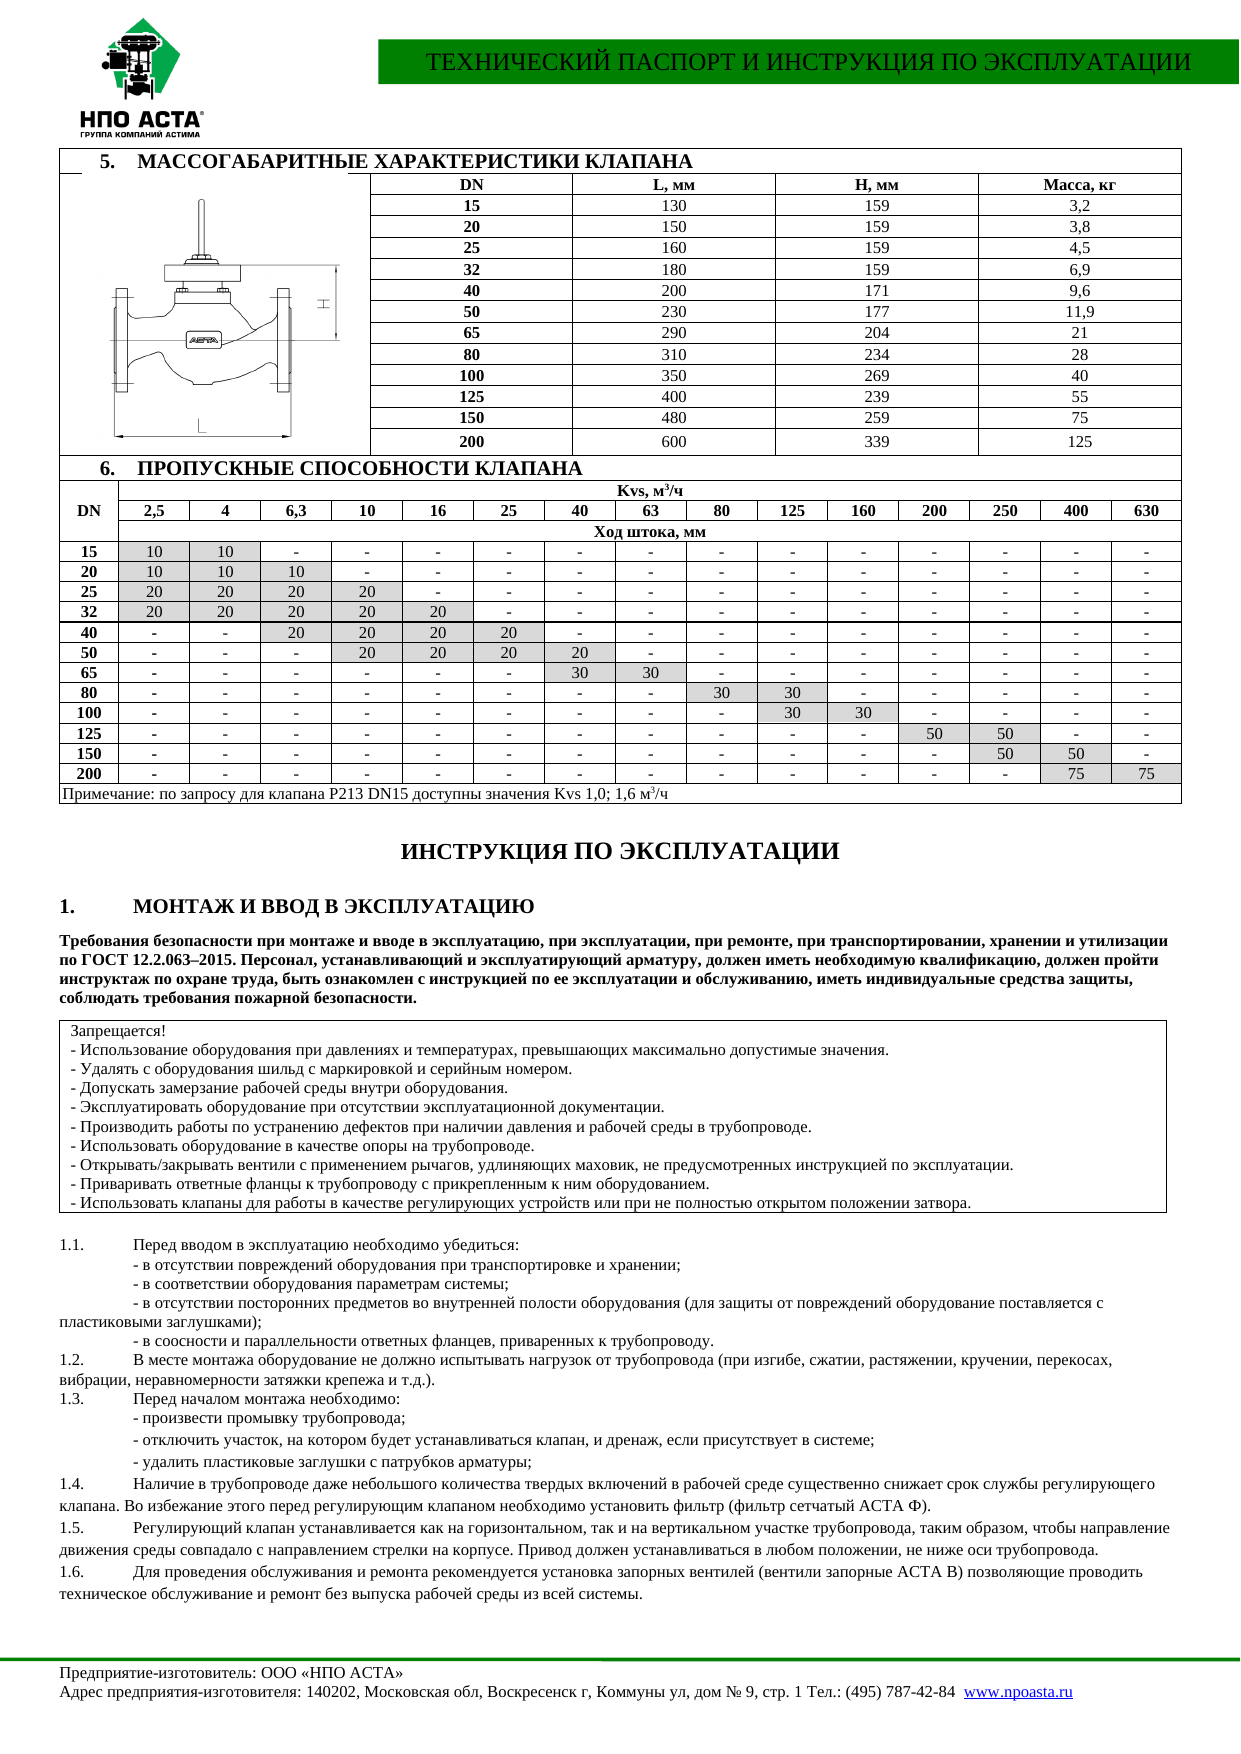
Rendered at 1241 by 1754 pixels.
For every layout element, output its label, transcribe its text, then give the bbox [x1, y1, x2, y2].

table_cell - [828, 724, 898, 743]
table_cell - [474, 582, 544, 601]
table_cell 21 [979, 323, 1181, 343]
table_cell - [332, 542, 402, 561]
table_cell - [1112, 744, 1181, 763]
table_cell - [828, 683, 898, 702]
picture [82, 173, 348, 455]
table_cell 100 [371, 365, 572, 385]
table_cell - [758, 562, 827, 581]
table_cell 200 [371, 429, 572, 455]
table_cell - [545, 703, 615, 722]
table_cell - [1041, 602, 1111, 621]
table_cell - [1112, 542, 1181, 561]
table_cell - [828, 744, 898, 763]
table_cell 630 [1112, 501, 1181, 520]
table_cell - [190, 643, 260, 662]
table_cell 100 [60, 703, 118, 722]
table_cell 160 [573, 238, 775, 258]
table_cell - [1112, 703, 1181, 722]
table_cell 10 [332, 501, 402, 520]
table_cell 20 [371, 216, 572, 237]
table_cell - [1041, 582, 1111, 601]
table_cell 204 [776, 323, 978, 343]
table_cell - [1041, 643, 1111, 662]
table_cell - [687, 703, 757, 722]
table_cell 25 [371, 238, 572, 258]
table_cell 290 [573, 323, 775, 343]
table_cell - [1112, 643, 1181, 662]
table_cell 200 [573, 280, 775, 300]
table_cell 50 [899, 724, 969, 743]
table_cell 150 [573, 216, 775, 237]
table_cell 32 [371, 259, 572, 279]
table_cell - [616, 703, 686, 722]
list Перед вводом в эксплуатацию необходимо убедиться: [59, 1235, 1181, 1254]
table_cell - [545, 582, 615, 601]
table_cell - [332, 663, 402, 682]
table_cell - [616, 623, 686, 642]
table_cell - [119, 764, 189, 783]
table_cell 20 [119, 602, 189, 621]
table_cell - [474, 764, 544, 783]
table_cell 125 [758, 501, 827, 520]
table_cell 159 [776, 195, 978, 215]
list - отключить участок, на котором будет устанавливаться клапан, и дренаж, если присутствует в системе; [74, 1430, 1181, 1449]
table_cell 20 [261, 582, 331, 601]
table_cell - [687, 643, 757, 662]
table_cell - [828, 542, 898, 561]
table_cell 20 [119, 582, 189, 601]
table_cell 25 [474, 501, 544, 520]
table_cell - [899, 562, 969, 581]
list Наличие в трубопроводе даже небольшого количества твердых включений в рабочей среде существенно снижает срок службы регулирующего клапана. Во избежание этого перед регулирующим клапаном необходимо установить фильтр (фильтр сетчатый АСТА Ф). [59, 1474, 1181, 1515]
table_cell 20 [60, 562, 118, 581]
list Перед началом монтажа необходимо: [59, 1388, 1181, 1408]
table_cell 6,3 [261, 501, 331, 520]
table_cell 50 [371, 301, 572, 322]
table_cell 480 [573, 408, 775, 428]
table_cell 80 [371, 344, 572, 364]
table_cell 200 [60, 764, 118, 783]
table_cell - [1112, 663, 1181, 682]
table_cell - [970, 764, 1040, 783]
table_cell - [1041, 562, 1111, 581]
table_cell 40 [60, 623, 118, 642]
table_cell [60, 174, 82, 455]
text Требования безопасности при монтаже и вводе в эксплуатацию, при эксплуатации, при ремонте, при транспортировании, хранении и утилизации по ГОСТ 12.2.063–2015. Персонал, устанавливающий и эксплуатирующий арматуру, должен иметь необходимую квалификацию, должен пройти инструктаж по охране труда, быть ознакомлен с инструкцией по ее эксплуатации и обслуживанию, иметь индивидуальные средства защиты, соблюдать требования пожарной безопасности. [59, 930, 1181, 1007]
table_cell 20 [332, 643, 402, 662]
table_cell - [190, 623, 260, 642]
table_cell - [261, 663, 331, 682]
table_cell 10 [119, 562, 189, 581]
table_cell 20 [474, 623, 544, 642]
table_cell - [616, 562, 686, 581]
table_cell - [119, 663, 189, 682]
table_cell - [403, 663, 473, 682]
table_cell - [545, 744, 615, 763]
table_cell - [119, 623, 189, 642]
table_cell 80 [60, 683, 118, 702]
table_cell - [545, 764, 615, 783]
table_cell 16 [403, 501, 473, 520]
table_cell - [758, 724, 827, 743]
table_cell - [687, 582, 757, 601]
table_cell - [1041, 623, 1111, 642]
table_cell - [332, 764, 402, 783]
table_cell - [828, 764, 898, 783]
table_cell - [1041, 724, 1111, 743]
table_cell 10 [119, 542, 189, 561]
table_cell 30 [616, 663, 686, 682]
table_cell - [687, 542, 757, 561]
table_cell - [828, 602, 898, 621]
table_cell - [261, 683, 331, 702]
table_cell - [1112, 683, 1181, 702]
table_cell - [616, 764, 686, 783]
table_cell - [687, 744, 757, 763]
table_cell 310 [573, 344, 775, 364]
table_cell 125 [371, 386, 572, 407]
table_cell - [616, 643, 686, 662]
table_cell 20 [474, 643, 544, 662]
table_cell - [758, 623, 827, 642]
table_cell - [616, 582, 686, 601]
table_cell ПРОПУСКНЫЕ СПОСОБНОСТИ КЛАПАНА [60, 456, 1181, 480]
table_cell 65 [60, 663, 118, 682]
table_cell - [899, 703, 969, 722]
table_cell - [758, 542, 827, 561]
table_cell 200 [899, 501, 969, 520]
table_cell 159 [776, 216, 978, 237]
table_cell - [1112, 562, 1181, 581]
table_cell - [474, 602, 544, 621]
table_cell 40 [979, 365, 1181, 385]
table_cell 20 [332, 623, 402, 642]
table_cell 20 [545, 643, 615, 662]
text ИНСТРУКЦИЯ ПО ЭКСПЛУАТАЦИИ [59, 836, 1181, 864]
table_cell - [758, 602, 827, 621]
table_cell - [190, 764, 260, 783]
table_cell 10 [190, 562, 260, 581]
picture [71, 13, 210, 143]
table_cell - [970, 582, 1040, 601]
list МОНТАЖ И ВВОД В ЭКСПЛУАТАЦИЮ [59, 894, 1181, 918]
table_cell 400 [573, 386, 775, 407]
table_cell - [261, 643, 331, 662]
table_cell - [828, 562, 898, 581]
table_cell 234 [776, 344, 978, 364]
table_cell - [545, 683, 615, 702]
table_cell DN [60, 481, 118, 541]
table_cell 10 [190, 542, 260, 561]
table_cell 20 [261, 602, 331, 621]
table_cell - [545, 602, 615, 621]
table_cell - [899, 643, 969, 662]
table_cell - [616, 724, 686, 743]
text - в отсутствии повреждений оборудования при транспортировке и хранении; [59, 1254, 1181, 1273]
table_cell 20 [261, 623, 331, 642]
table_cell - [190, 744, 260, 763]
table_cell - [190, 703, 260, 722]
table_cell - [332, 562, 402, 581]
table_cell 125 [60, 724, 118, 743]
table_cell - [970, 663, 1040, 682]
table_cell 40 [371, 280, 572, 300]
table_cell - [474, 683, 544, 702]
table_cell - [1041, 542, 1111, 561]
table_cell - [828, 582, 898, 601]
table_cell 180 [573, 259, 775, 279]
text - в соосности и параллельности ответных фланцев, приваренных к трубопроводу. [59, 1331, 1181, 1350]
table_cell - [1112, 724, 1181, 743]
table_cell 4 [190, 501, 260, 520]
table_cell 3,8 [979, 216, 1181, 237]
table_cell 50 [970, 744, 1040, 763]
table_cell - [474, 703, 544, 722]
table_header Запрещается! - Использование оборудования при давлениях и температурах, превышающих максимально допустимые значения. - Удалять с оборудования шильд с маркировкой и серийным номером. - Допускать замерзание рабочей среды внутри оборудования. - Эксплуатировать оборудование при отсутствии эксплуатационной документации. - Производить работы по устранению дефектов при наличии давления и рабочей среды в трубопроводе. - Использовать оборудование в качестве опоры на трубопроводе. - Открывать/закрывать вентили с применением рычагов, удлиняющих маховик, не предусмотренных инструкцией по эксплуатации. - Приваривать ответные фланцы к трубопроводу с прикрепленным к ним оборудованием. - Использовать клапаны для работы в качестве регулирующих устройств или при не полностью открытом положении затвора. [60, 1021, 1166, 1212]
table_cell - [970, 542, 1040, 561]
table_cell - [687, 764, 757, 783]
table_cell - [899, 542, 969, 561]
table_cell - [119, 724, 189, 743]
table_cell 125 [979, 429, 1181, 455]
table_cell - [119, 744, 189, 763]
table_cell - [403, 683, 473, 702]
table_cell - [403, 724, 473, 743]
table_cell - [190, 663, 260, 682]
table_cell [348, 174, 370, 455]
table_cell 20 [403, 623, 473, 642]
table_cell 80 [687, 501, 757, 520]
table_cell - [190, 683, 260, 702]
table_cell - [474, 724, 544, 743]
table_cell - [616, 683, 686, 702]
table_cell L, мм [573, 174, 775, 194]
table_cell - [828, 643, 898, 662]
table_cell 20 [403, 602, 473, 621]
table_cell - [545, 724, 615, 743]
table_cell 4,5 [979, 238, 1181, 258]
text - в отсутствии посторонних предметов во внутренней полости оборудования (для защиты от повреждений оборудование поставляется с пластиковыми заглушками); [59, 1293, 1181, 1331]
table_cell - [545, 542, 615, 561]
table_cell 75 [1112, 764, 1181, 783]
table_cell - [828, 663, 898, 682]
table_cell 177 [776, 301, 978, 322]
table_cell 50 [970, 724, 1040, 743]
table_cell - [190, 724, 260, 743]
table_cell - [119, 683, 189, 702]
table_cell - [474, 744, 544, 763]
table_cell - [970, 643, 1040, 662]
table_cell 50 [1041, 744, 1111, 763]
table_cell 3,2 [979, 195, 1181, 215]
table_cell 400 [1041, 501, 1111, 520]
table_cell 75 [979, 408, 1181, 428]
table_cell 63 [616, 501, 686, 520]
table_cell - [758, 643, 827, 662]
table_cell - [119, 643, 189, 662]
table_cell 11,9 [979, 301, 1181, 322]
table_cell - [474, 542, 544, 561]
table_cell 250 [970, 501, 1040, 520]
list В месте монтажа оборудование не должно испытывать нагрузок от трубопровода (при изгибе, сжатии, растяжении, кручении, перекосах, вибрации, неравномерности затяжки крепежа и т.д.). [59, 1350, 1181, 1388]
table_cell 20 [332, 602, 402, 621]
table_cell - [970, 562, 1040, 581]
table_cell - [899, 683, 969, 702]
table_cell 9,6 [979, 280, 1181, 300]
text - в соответствии оборудования параметрам системы; [59, 1273, 1181, 1293]
table_cell - [899, 582, 969, 601]
table_cell - [758, 744, 827, 763]
table_cell 30 [545, 663, 615, 682]
table_cell 150 [60, 744, 118, 763]
table_cell 239 [776, 386, 978, 407]
table_cell 20 [403, 643, 473, 662]
table_cell - [1112, 602, 1181, 621]
table_cell - [1041, 703, 1111, 722]
table_cell 50 [60, 643, 118, 662]
table_cell Масса, кг [979, 174, 1181, 194]
table_cell - [616, 542, 686, 561]
table_cell - [899, 623, 969, 642]
table_cell 600 [573, 429, 775, 455]
list Регулирующий клапан устанавливается как на горизонтальном, так и на вертикальном участке трубопровода, таким образом, чтобы направление движения среды совпадало с направлением стрелки на корпусе. Привод должен устанавливаться в любом положении, не ниже оси трубопровода. [59, 1518, 1181, 1559]
table_cell 2,5 [119, 501, 189, 520]
table_cell - [1041, 663, 1111, 682]
table_cell 28 [979, 344, 1181, 364]
table_cell 10 [261, 562, 331, 581]
table_cell - [899, 602, 969, 621]
table_cell - [261, 542, 331, 561]
table_cell - [403, 703, 473, 722]
table_cell - [403, 582, 473, 601]
table_cell - [899, 764, 969, 783]
table_cell 25 [60, 582, 118, 601]
table_cell - [474, 663, 544, 682]
table_cell - [474, 562, 544, 581]
table_cell 30 [687, 683, 757, 702]
table_cell DN [371, 174, 572, 194]
table_cell 55 [979, 386, 1181, 407]
table_cell - [899, 663, 969, 682]
table_cell - [1112, 623, 1181, 642]
table_cell 171 [776, 280, 978, 300]
table_cell 20 [332, 582, 402, 601]
table_cell - [332, 744, 402, 763]
table_cell - [687, 663, 757, 682]
table_cell 350 [573, 365, 775, 385]
table_cell - [261, 724, 331, 743]
table_cell - [261, 703, 331, 722]
table_cell - [687, 724, 757, 743]
table_cell - [332, 703, 402, 722]
table_cell 160 [828, 501, 898, 520]
table_cell - [828, 623, 898, 642]
table_cell 150 [371, 408, 572, 428]
table_cell - [970, 602, 1040, 621]
table_cell - [687, 623, 757, 642]
list - удалить пластиковые заглушки с патрубков арматуры; [74, 1452, 1181, 1471]
table_cell Примечание: по запросу для клапана Р213 DN15 доступны значения Kvs 1,0; 1,6 м3/ч [60, 784, 1181, 803]
table_cell Kvs, м3/ч [119, 481, 1181, 500]
table_cell - [758, 663, 827, 682]
table_cell - [687, 602, 757, 621]
table_cell 30 [828, 703, 898, 722]
table_cell 259 [776, 408, 978, 428]
list Для проведения обслуживания и ремонта рекомендуется установка запорных вентилей (вентили запорные АСТА В) позволяющие проводить техническое обслуживание и ремонт без выпуска рабочей среды из всей системы. [59, 1562, 1181, 1603]
table_cell 130 [573, 195, 775, 215]
table_cell 15 [371, 195, 572, 215]
table_cell 40 [545, 501, 615, 520]
table_cell 339 [776, 429, 978, 455]
table_cell - [687, 562, 757, 581]
table_cell 6,9 [979, 259, 1181, 279]
table_cell - [403, 542, 473, 561]
table_cell - [403, 764, 473, 783]
table_cell - [119, 703, 189, 722]
table_cell 269 [776, 365, 978, 385]
table_cell 20 [190, 582, 260, 601]
table_cell - [332, 683, 402, 702]
table_cell - [1041, 683, 1111, 702]
list - произвести промывку трубопровода; [74, 1408, 1181, 1427]
table_cell 20 [190, 602, 260, 621]
table_cell 159 [776, 238, 978, 258]
table_cell 30 [758, 683, 827, 702]
table_cell - [403, 562, 473, 581]
table_cell 75 [1041, 764, 1111, 783]
table_cell 32 [60, 602, 118, 621]
table_cell 65 [371, 323, 572, 343]
table_cell - [616, 602, 686, 621]
table_cell - [970, 703, 1040, 722]
table_cell - [970, 623, 1040, 642]
table_cell 230 [573, 301, 775, 322]
table_cell - [1112, 582, 1181, 601]
table_cell - [758, 764, 827, 783]
table_cell - [332, 724, 402, 743]
table_cell - [545, 623, 615, 642]
table_cell 15 [60, 542, 118, 561]
table_cell - [970, 683, 1040, 702]
table_cell 30 [758, 703, 827, 722]
table_cell - [899, 744, 969, 763]
table_cell 159 [776, 259, 978, 279]
table_cell Ход штока, мм [119, 521, 1181, 541]
table_header МАССОГАБАРИТНЫЕ ХАРАКТЕРИСТИКИ КЛАПАНА [60, 149, 1181, 173]
table_cell H, мм [776, 174, 978, 194]
table_cell - [758, 582, 827, 601]
table_cell - [261, 764, 331, 783]
table_cell - [261, 744, 331, 763]
table_cell - [403, 744, 473, 763]
table_cell - [545, 562, 615, 581]
table_cell - [616, 744, 686, 763]
